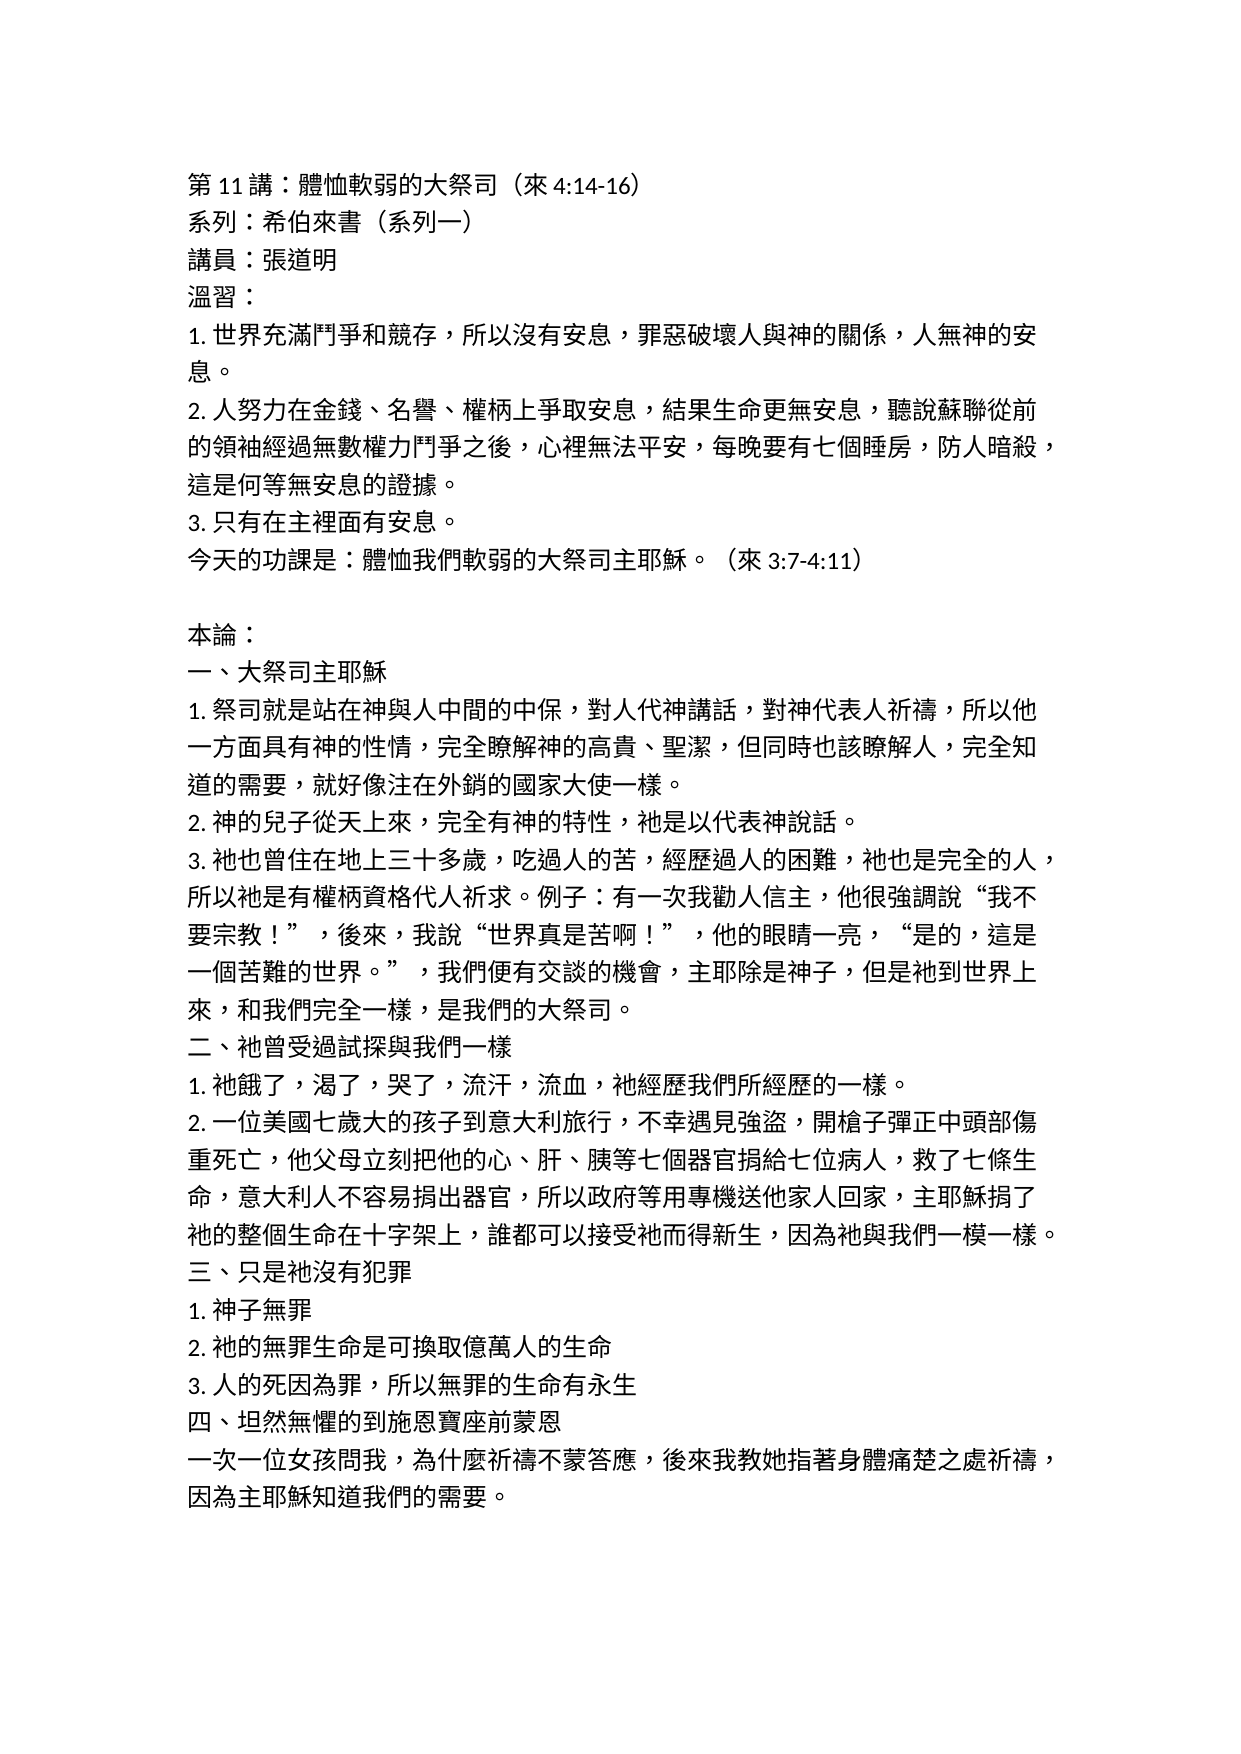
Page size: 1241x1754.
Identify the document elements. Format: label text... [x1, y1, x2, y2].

text 1. 神子無罪 [187, 1289, 1053, 1327]
text 1. 祭司就是站在神與人中間的中保，對人代神講話，對神代表人祈禱，所以他一方面具有神的性情，完全瞭解神的高貴、聖潔，但同時也該瞭解人，完全知道的需要，就好像注在外銷的國家大使一樣。 [187, 689, 1053, 802]
text 四、坦然無懼的到施恩寶座前蒙恩 [187, 1402, 1053, 1439]
text 2. 神的兒子從天上來，完全有神的特性，衪是以代表神說話。 [187, 802, 1053, 839]
text 3. 衪也曾住在地上三十多歲，吃過人的苦，經歷過人的困難，衪也是完全的人，所以衪是有權柄資格代人祈求。例子：有一次我勸人信主，他很強調說“我不要宗教！”，後來，我說“世界真是苦啊！”，他的眼睛一亮，“是的，這是一個苦難的世界。”，我們便有交談的機會，主耶除是神子，但是衪到世界上來，和我們完全一樣，是我們的大祭司。 [187, 839, 1053, 1027]
text 3. 只有在主裡面有安息。 [187, 502, 1053, 539]
text 二、衪曾受過試探與我們一樣 [187, 1027, 1053, 1064]
text 2. 衪的無罪生命是可換取億萬人的生命 [187, 1327, 1053, 1364]
text 一次一位女孩問我，為什麼祈禱不蒙答應，後來我教她指著身體痛楚之處祈禱，因為主耶穌知道我們的需要。 [187, 1439, 1053, 1514]
text 三、只是衪沒有犯罪 [187, 1252, 1053, 1289]
text 溫習： [187, 277, 1053, 314]
text 2. 人努力在金錢、名譽、權柄上爭取安息，結果生命更無安息，聽說蘇聯從前的領袖經過無數權力鬥爭之後，心裡無法平安，每晚要有七個睡房，防人暗殺，這是何等無安息的證據。 [187, 389, 1053, 502]
text 講員：張道明 [187, 239, 1053, 277]
text 系列：希伯來書（系列一） [187, 202, 1053, 239]
text 2. 一位美國七歲大的孩子到意大利旅行，不幸遇見強盜，開槍子彈正中頭部傷重死亡，他父母立刻把他的心、肝、胰等七個器官捐給七位病人，救了七條生命，意大利人不容易捐出器官，所以政府等用專機送他家人回家，主耶穌捐了衪的整個生命在十字架上，誰都可以接受衪而得新生，因為衪與我們一模一樣。 [187, 1102, 1053, 1252]
text 1. 衪餓了，渴了，哭了，流汗，流血，衪經歷我們所經歷的一樣。 [187, 1064, 1053, 1102]
text 1. 世界充滿鬥爭和競存，所以沒有安息，罪惡破壞人與神的關係，人無神的安息。 [187, 314, 1053, 389]
text 本論： [187, 614, 1053, 652]
text 3. 人的死因為罪，所以無罪的生命有永生 [187, 1364, 1053, 1402]
text 第11講：體恤軟弱的大祭司（來4:14-16） [187, 164, 1053, 202]
text 今天的功課是：體恤我們軟弱的大祭司主耶穌。（來3:7-4:11） [187, 539, 1053, 577]
text 一、大祭司主耶穌 [187, 652, 1053, 689]
